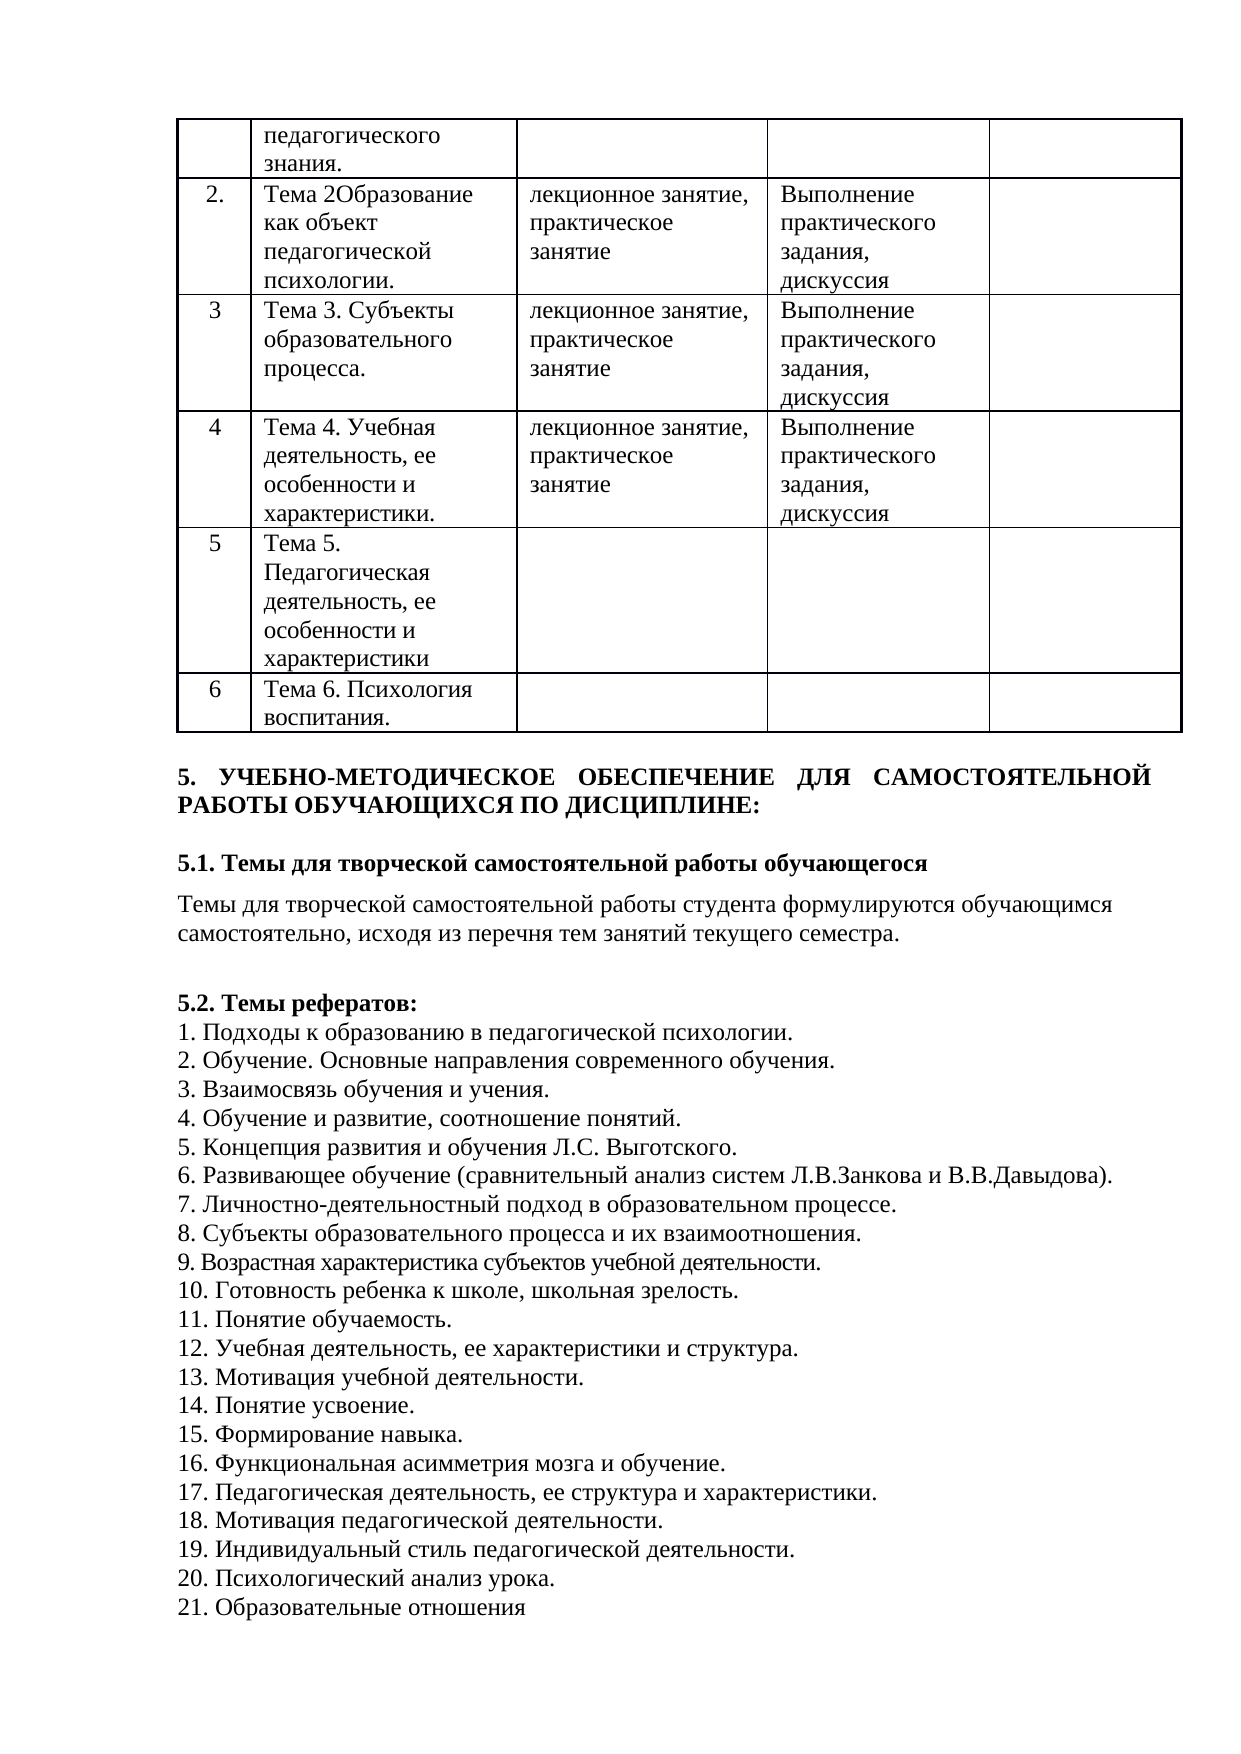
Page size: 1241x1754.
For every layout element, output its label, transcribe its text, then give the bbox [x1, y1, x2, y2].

text 14. Понятие усвоение. [177, 1390, 1152, 1419]
table_cell [990, 412, 1180, 527]
text 1. Подходы к образованию в педагогической психологии. [177, 1017, 1152, 1045]
text 9. Возрастная характеристика субъектов учебной деятельности. [177, 1247, 1152, 1275]
text 10. Готовность ребенка к школе, школьная зрелость. [177, 1275, 1152, 1304]
text 3. Взаимосвязь обучения и учения. [177, 1074, 1152, 1103]
text 12. Учебная деятельность, ее характеристики и структура. [177, 1333, 1152, 1362]
table_cell [990, 528, 1180, 672]
table_cell [518, 674, 767, 731]
table_cell [990, 120, 1180, 177]
table_cell 2. [179, 179, 250, 294]
text 13. Мотивация учебной деятельности. [177, 1362, 1152, 1390]
table_cell Тема 5. Педагогическая деятельность, ее особенности и характеристики [252, 528, 516, 672]
table_cell [768, 674, 989, 731]
text 15. Формирование навыка. [177, 1419, 1152, 1448]
text Темы для творческой самостоятельной работы студента формулируются обучающимся самостоятельно, исходя из перечня тем занятий текущего семестра. [177, 889, 1152, 947]
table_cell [518, 120, 767, 177]
text 5.2. Темы рефератов: [177, 988, 1152, 1017]
table_cell 1. [179, 120, 250, 177]
text 17. Педагогическая деятельность, ее структура и характеристики. [177, 1477, 1152, 1505]
table_cell Тема 6. Психология воспитания. [252, 674, 516, 731]
table_cell Тема 3. Субъекты образовательного процесса. [252, 295, 516, 410]
table_cell лекционное занятие, практическое занятие [518, 179, 767, 294]
table_cell 3 [179, 295, 250, 410]
text 5. Концепция развития и обучения Л.С. Выготского. [177, 1132, 1152, 1160]
text 19. Индивидуальный стиль педагогической деятельности. [177, 1534, 1152, 1563]
text 6. Развивающее обучение (сравнительный анализ систем Л.В.Занкова и В.В.Давыдова). [177, 1160, 1152, 1189]
table_cell Выполнение практического задания, дискуссия [768, 179, 989, 294]
table_cell [990, 179, 1180, 294]
table_cell Тема 4. Учебная деятельность, ее особенности и характеристики. [252, 412, 516, 527]
table_cell [518, 528, 767, 672]
table_cell 4 [179, 412, 250, 527]
text 4. Обучение и развитие, соотношение понятий. [177, 1103, 1152, 1132]
text 8. Субъекты образовательного процесса и их взаимоотношения. [177, 1218, 1152, 1247]
text 16. Функциональная асимметрия мозга и обучение. [177, 1448, 1152, 1477]
table_cell [768, 528, 989, 672]
text 5. Учебно-методическое обеспечение для самостоятельной работы обучающихся по дисциплине: [177, 762, 1152, 819]
table_cell [990, 674, 1180, 731]
text 2. Обучение. Основные направления современного обучения. [177, 1045, 1152, 1074]
table_cell 6 [179, 674, 250, 731]
text 7. Личностно-деятельностный подход в образовательном процессе. [177, 1189, 1152, 1218]
table_cell лекционное занятие, практическое занятие [518, 412, 767, 527]
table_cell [768, 120, 989, 177]
text 5.1. Темы для творческой самостоятельной работы обучающегося [177, 848, 1152, 877]
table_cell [252, 120, 516, 177]
text 11. Понятие обучаемость. [177, 1304, 1152, 1333]
text 20. Психологический анализ урока. [177, 1563, 1152, 1592]
table_cell [990, 295, 1180, 410]
text 18. Мотивация педагогической деятельности. [177, 1505, 1152, 1534]
text 21. Образовательные отношения [177, 1592, 1152, 1620]
table_cell лекционное занятие, практическое занятие [518, 295, 767, 410]
table_cell 5 [179, 528, 250, 672]
table_cell Тема 2Образование как объект педагогической психологии. [252, 179, 516, 294]
table_cell Выполнение практического задания, дискуссия [768, 412, 989, 527]
table_cell Выполнение практического задания, дискуссия [768, 295, 989, 410]
